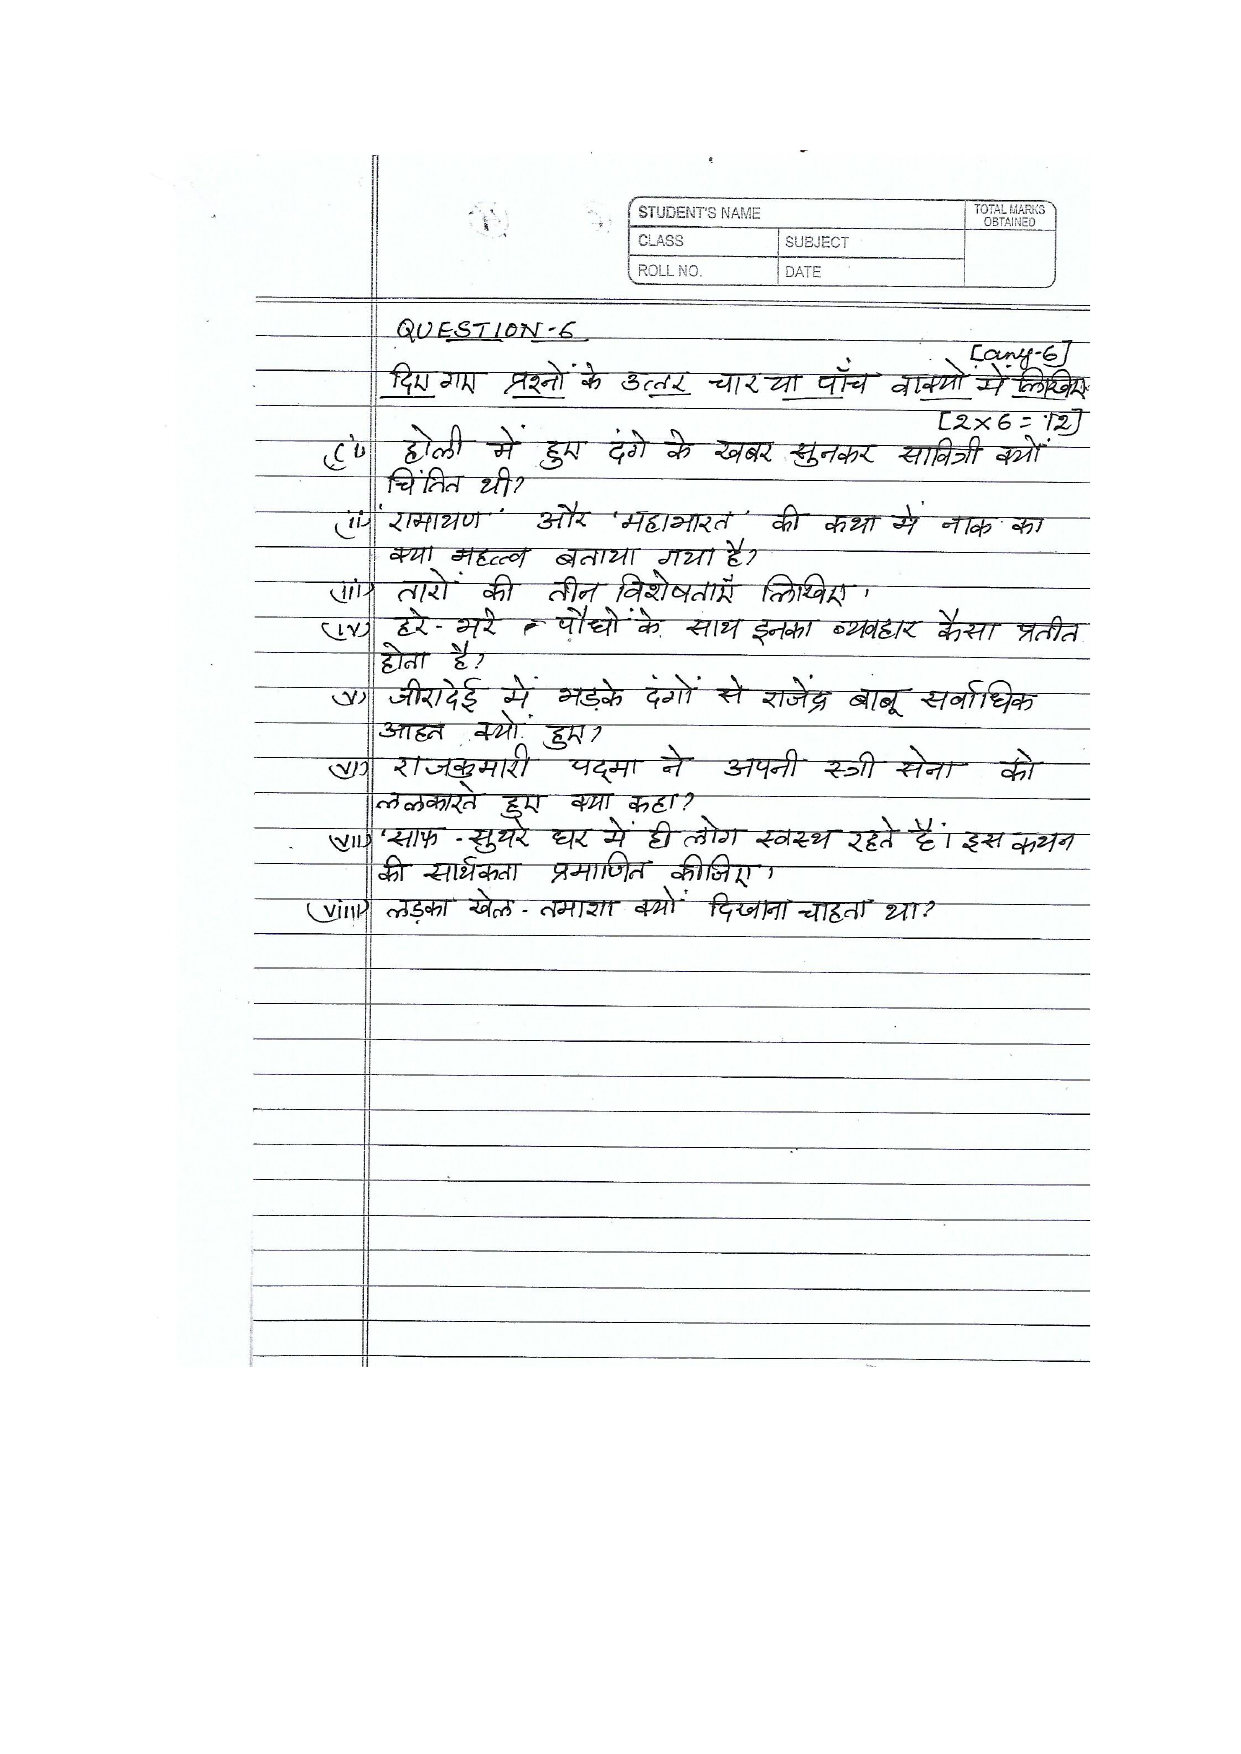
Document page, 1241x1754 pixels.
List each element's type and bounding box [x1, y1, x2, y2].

picture [150, 150, 1091, 1367]
